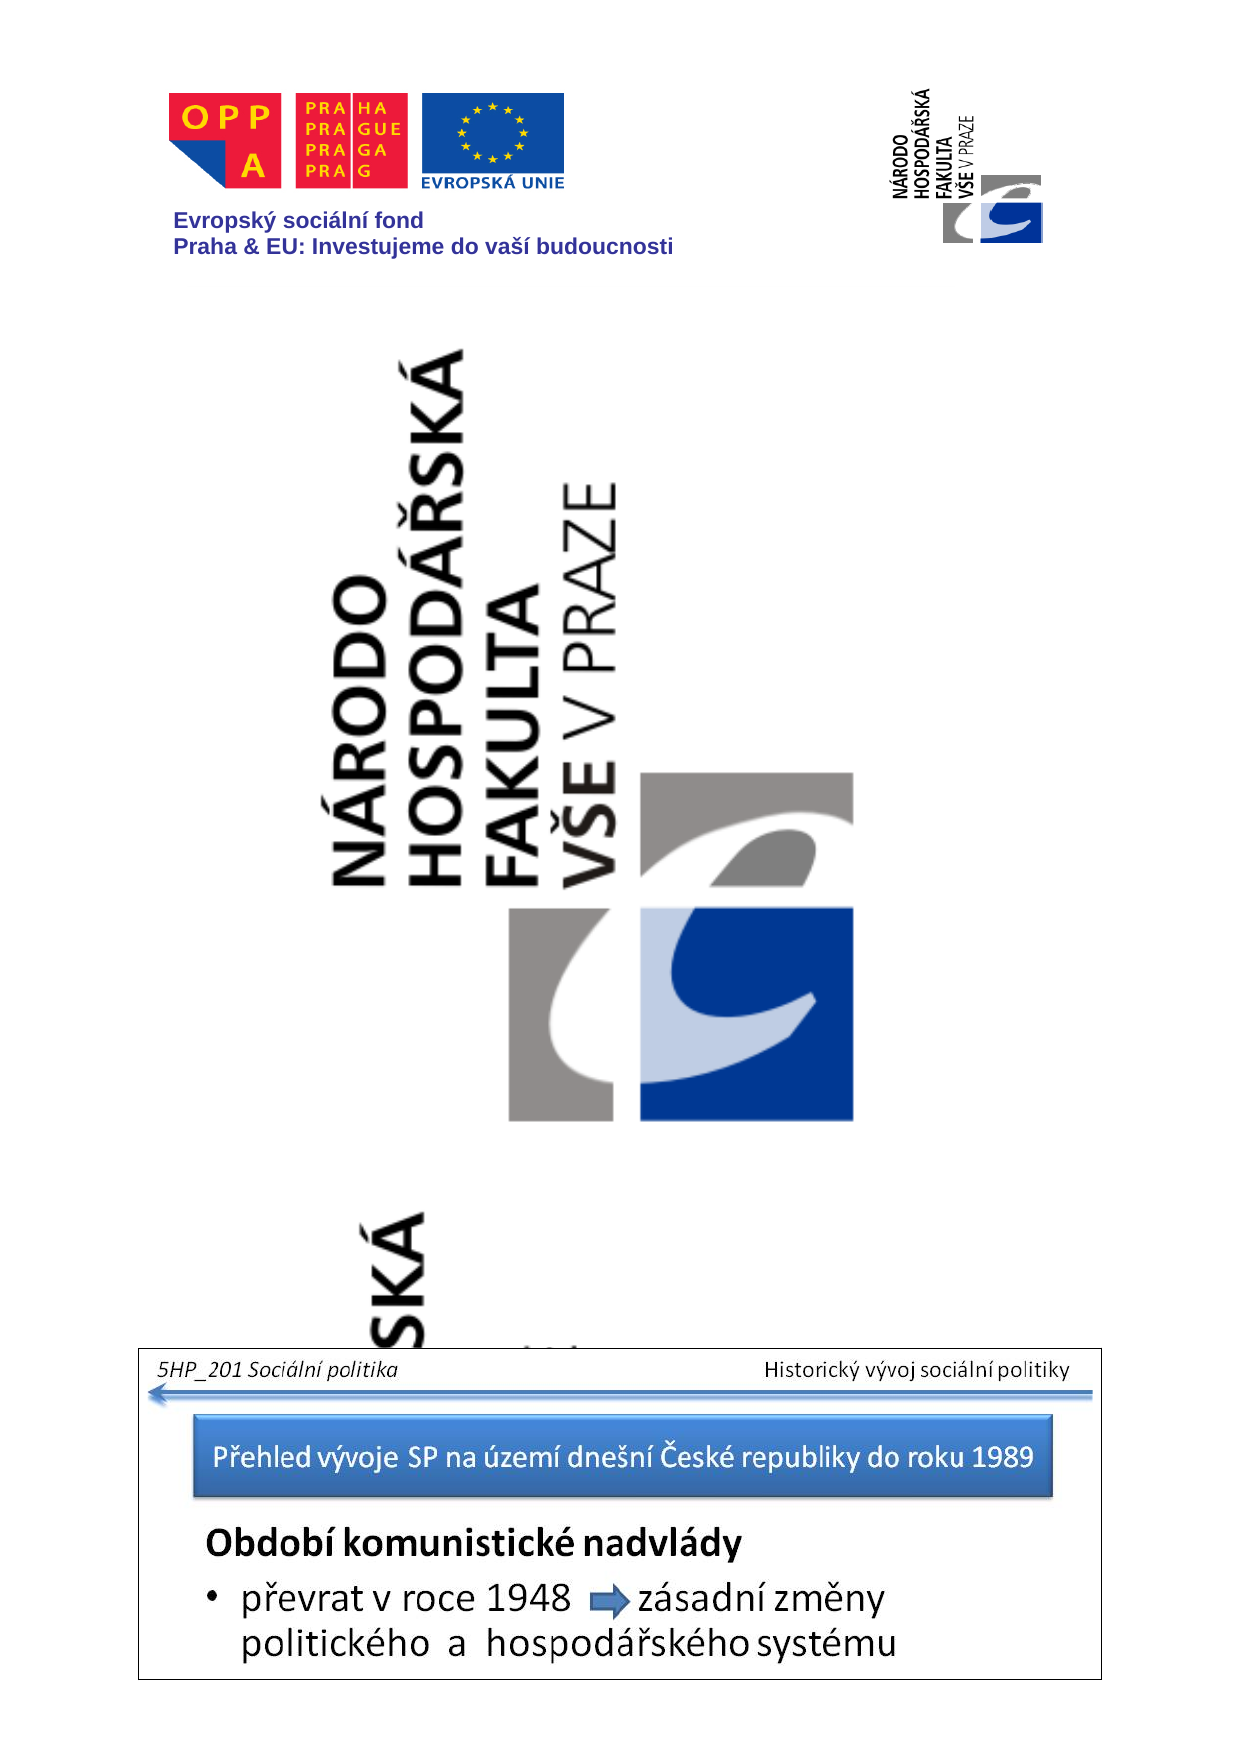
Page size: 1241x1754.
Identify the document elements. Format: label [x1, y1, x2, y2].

picture [147, 285, 956, 1348]
picture [147, 1350, 1093, 1679]
picture [147, 73, 586, 207]
